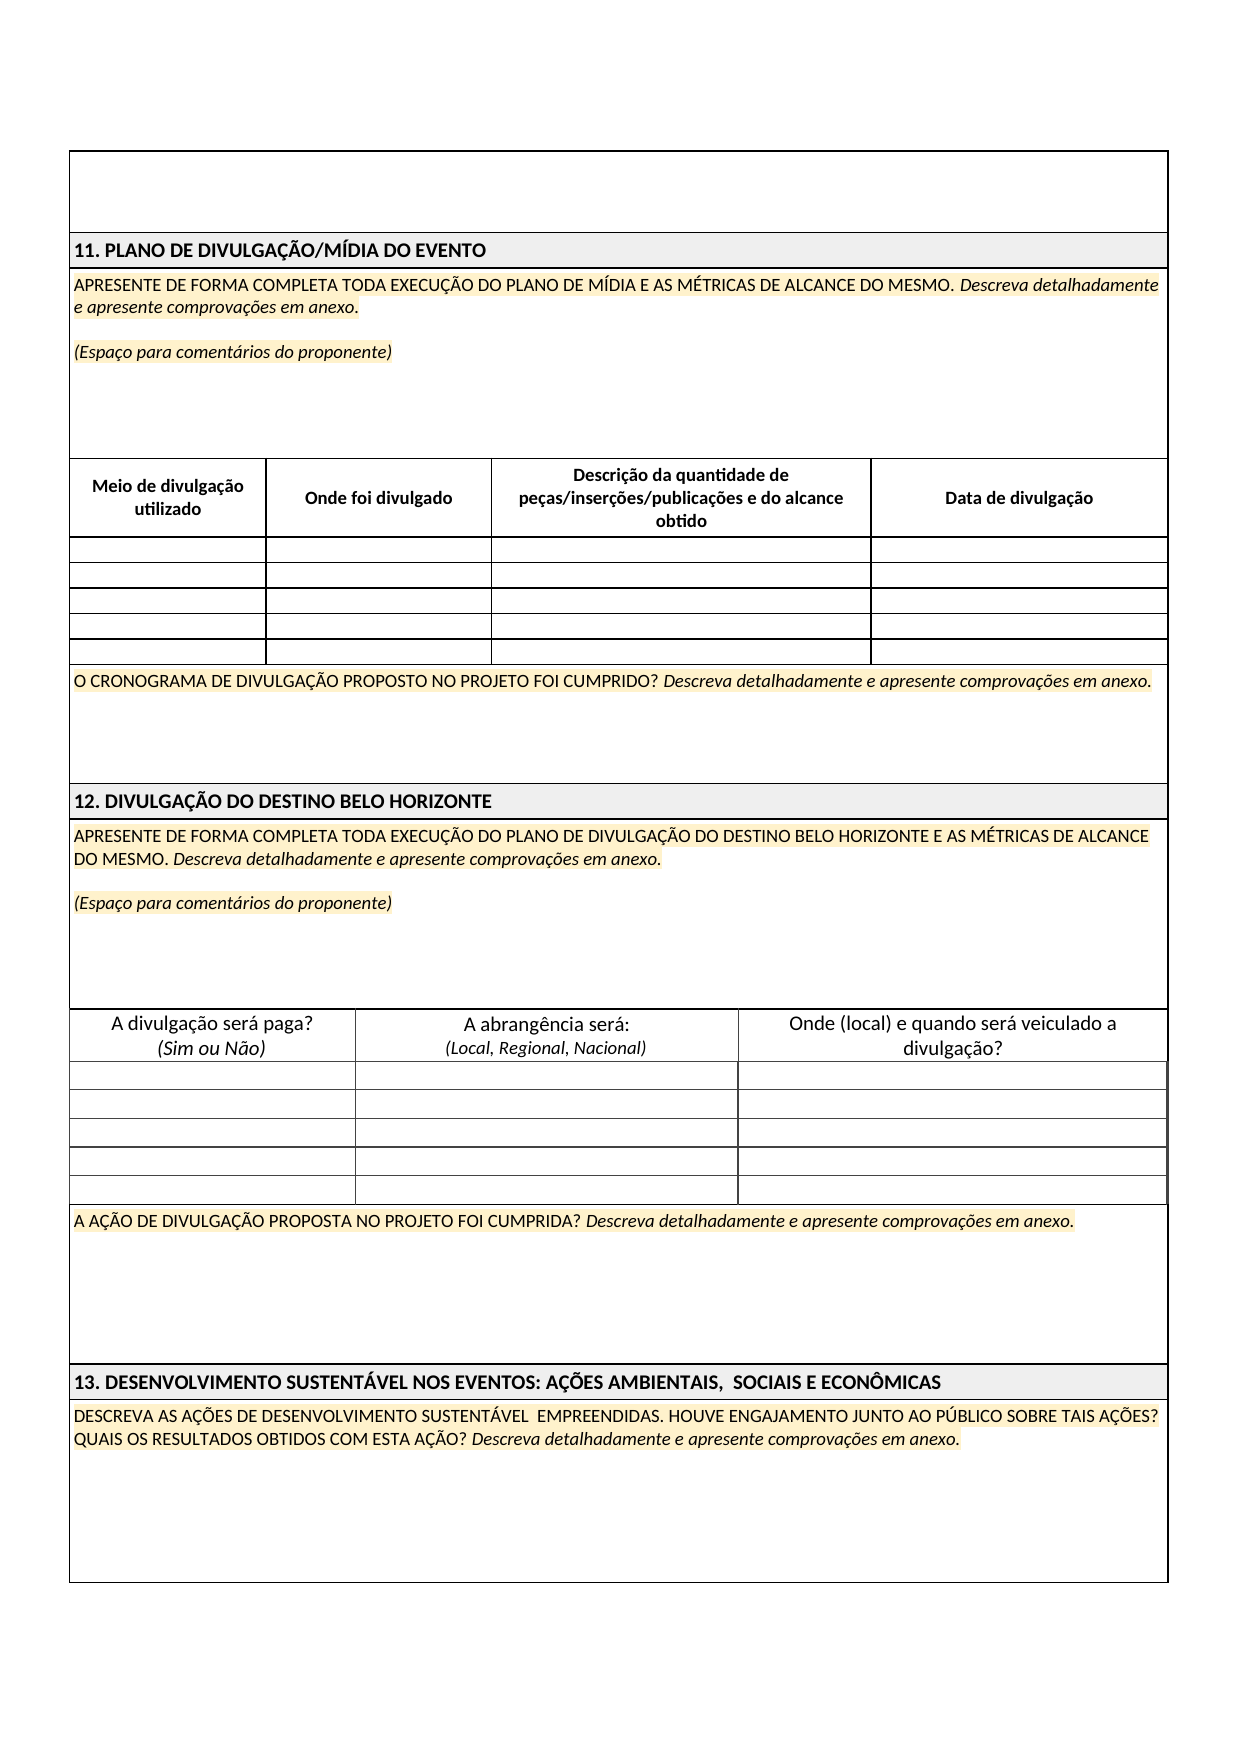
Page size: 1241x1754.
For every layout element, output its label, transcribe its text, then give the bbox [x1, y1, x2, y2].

table_cell Onde foi divulgado [267, 459, 491, 536]
table_cell A divulgação será paga? (Sim ou Não) [70, 1010, 355, 1061]
table_cell [70, 1119, 355, 1146]
table_cell 13. DESENVOLVIMENTO SUSTENTÁVEL NOS EVENTOS: AÇÕES AMBIENTAIS, SOCIAIS E ECONÔMICAS [70, 1365, 1167, 1399]
table_cell [492, 563, 870, 587]
table_cell APRESENTE DE FORMA COMPLETA TODA EXECUÇÃO DO PLANO DE MÍDIA E AS MÉTRICAS DE ALCANCE DO MESMO. Descreva detalhadamente e apresente comprovações em anexo. (Espaço para comentários do proponente) [70, 269, 1167, 457]
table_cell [70, 152, 1167, 232]
table_cell [356, 1062, 737, 1089]
table_cell [70, 1062, 355, 1089]
table_cell [70, 563, 265, 587]
table_cell [356, 1119, 737, 1146]
table_cell [70, 640, 265, 664]
table_cell A abrangência será: (Local, Regional, Nacional) [356, 1010, 738, 1061]
table_cell O CRONOGRAMA DE DIVULGAÇÃO PROPOSTO NO PROJETO FOI CUMPRIDO? Descreva detalhadamente e apresente comprovações em anexo. [70, 665, 1167, 783]
table_cell [356, 1090, 737, 1118]
table_cell [267, 614, 491, 638]
table_cell [739, 1148, 1166, 1175]
table_cell Data de divulgação [872, 459, 1167, 536]
table_cell [492, 589, 870, 613]
table_cell [70, 589, 265, 613]
table_cell Meio de divulgação utilizado [70, 459, 265, 536]
table_cell [739, 1119, 1166, 1146]
table_cell [356, 1148, 737, 1175]
table_cell [492, 640, 870, 664]
table_cell [739, 1090, 1166, 1118]
table_cell 12. DIVULGAÇÃO DO DESTINO BELO HORIZONTE [70, 784, 1167, 818]
table_cell [492, 538, 870, 562]
table_cell [356, 1176, 737, 1203]
table_cell [739, 1176, 1166, 1203]
table_cell APRESENTE DE FORMA COMPLETA TODA EXECUÇÃO DO PLANO DE DIVULGAÇÃO DO DESTINO BELO HORIZONTE E AS MÉTRICAS DE ALCANCE DO MESMO. Descreva detalhadamente e apresente comprovações em anexo. (Espaço para comentários do proponente) [70, 820, 1167, 1008]
table_cell DESCREVA AS AÇÕES DE DESENVOLVIMENTO SUSTENTÁVEL EMPREENDIDAS. HOUVE ENGAJAMENTO JUNTO AO PÚBLICO SOBRE TAIS AÇÕES? QUAIS OS RESULTADOS OBTIDOS COM ESTA AÇÃO? Descreva detalhadamente e apresente comprovações em anexo. [70, 1400, 1167, 1581]
table_cell A AÇÃO DE DIVULGAÇÃO PROPOSTA NO PROJETO FOI CUMPRIDA? Descreva detalhadamente e apresente comprovações em anexo. [70, 1205, 1167, 1363]
table_cell [70, 1090, 355, 1118]
table_cell [872, 563, 1167, 587]
table_cell [267, 640, 491, 664]
table_cell [70, 538, 265, 562]
table_cell [872, 614, 1167, 638]
table_cell [267, 538, 491, 562]
table_cell [70, 614, 265, 638]
table_cell [267, 563, 491, 587]
table_cell [872, 640, 1167, 664]
table_cell [492, 614, 870, 638]
table_cell 11. PLANO DE DIVULGAÇÃO/MÍDIA DO EVENTO [70, 233, 1167, 267]
table_cell [70, 1148, 355, 1175]
table_cell Onde (local) e quando será veiculado a divulgação? [739, 1010, 1167, 1061]
table_cell [267, 589, 491, 613]
table_cell [739, 1062, 1166, 1089]
table_cell [872, 589, 1167, 613]
table_cell Descrição da quantidade de peças/inserções/publicações e do alcance obtido [492, 459, 870, 536]
table_cell [70, 1176, 355, 1203]
table_cell [872, 538, 1167, 562]
